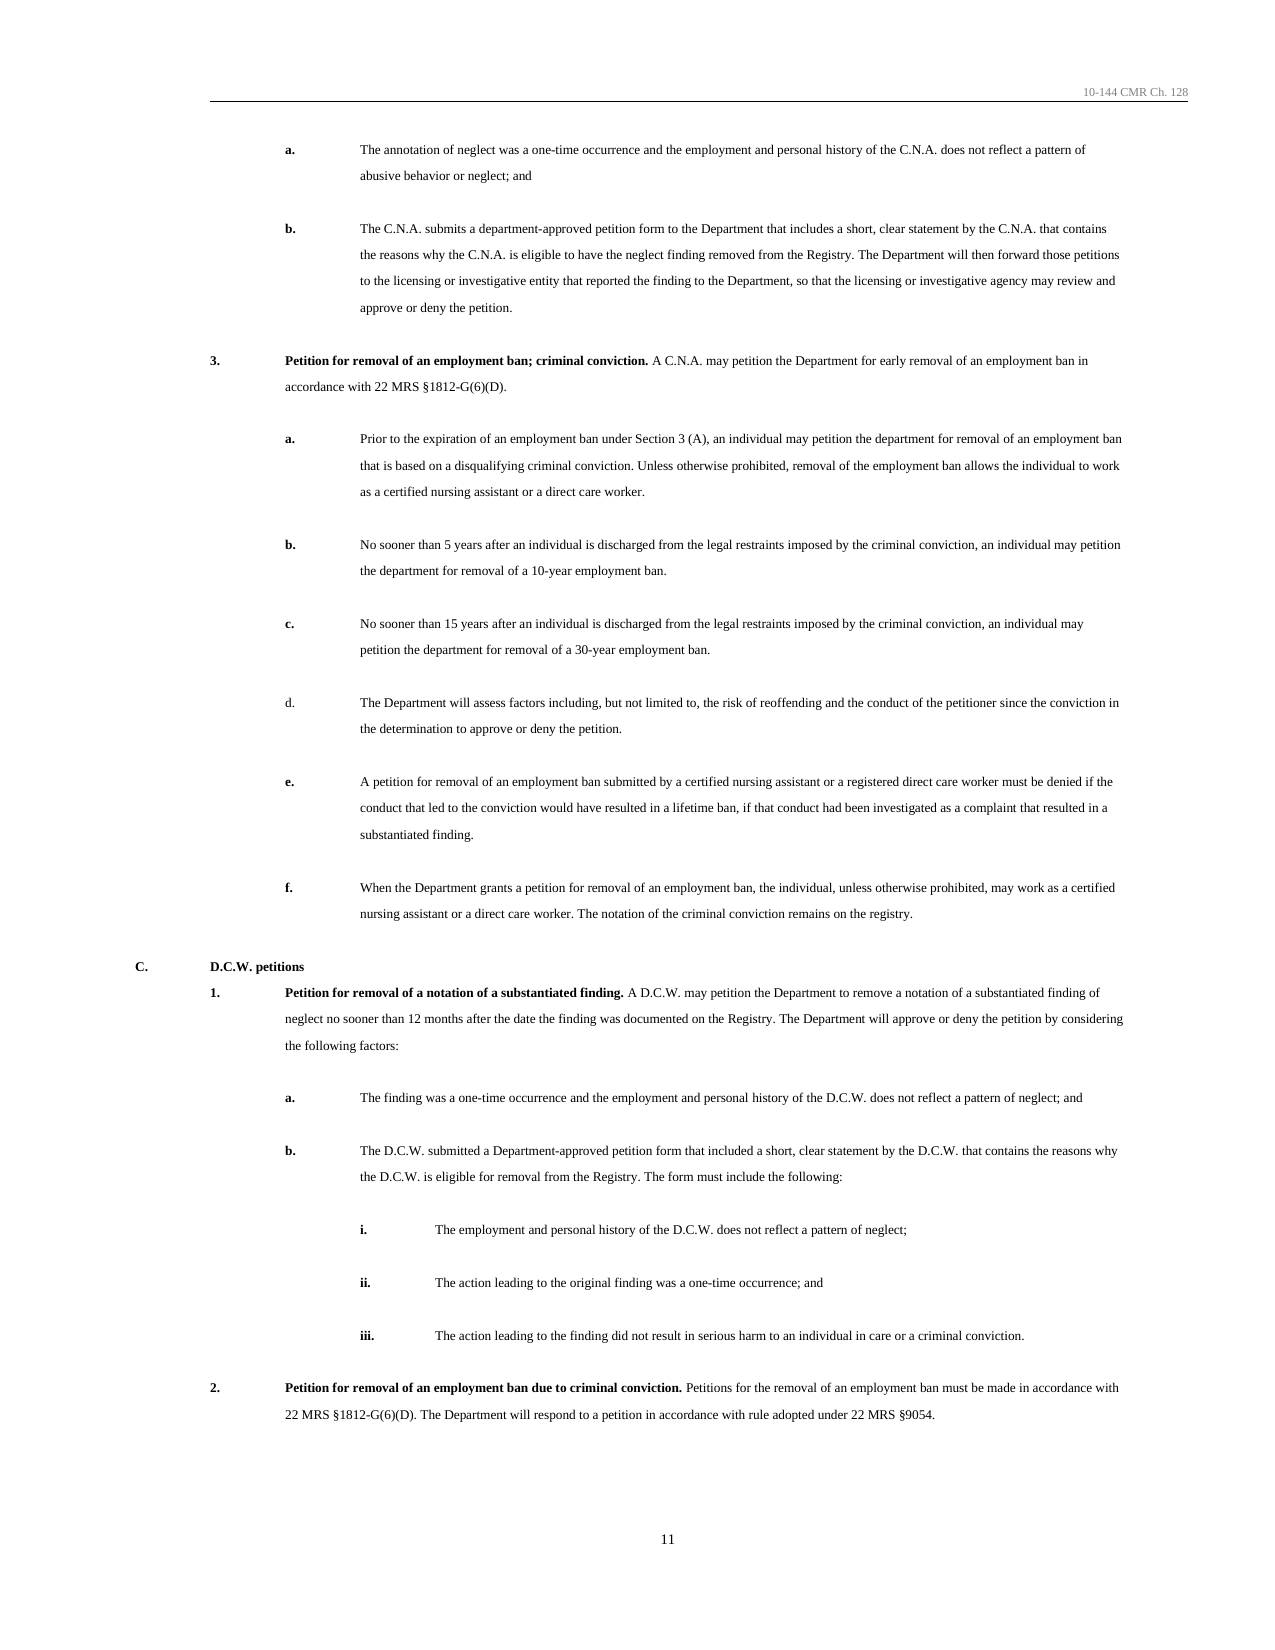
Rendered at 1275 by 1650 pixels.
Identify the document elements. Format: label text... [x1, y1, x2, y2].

text b. The D.C.W. submitted a Department-approved petition form that included a short, clear statement by the D.C.W. that contains the reasons why the D.C.W. is eligible for removal from the Registry. The form must include the following: [285, 1132, 1125, 1185]
text b. No sooner than 5 years after an individual is discharged from the legal restraints imposed by the criminal conviction, an individual may petition the department for removal of a 10-year employment ban. [210, 526, 1125, 579]
text iii. The action leading to the finding did not result in serious harm to an individual in care or a criminal conviction. [360, 1317, 1125, 1343]
text c. No sooner than 15 years after an individual is discharged from the legal restraints imposed by the criminal conviction, an individual may petition the department for removal of a 30-year employment ban. [210, 605, 1125, 658]
text 2. Petition for removal of an employment ban due to criminal conviction. Petitions for the removal of an employment ban must be made in accordance with 22 MRS §1812-G(6)(D). The Department will respond to a petition in accordance with rule adopted under 22 MRS §9054. [210, 1369, 1125, 1422]
text d. The Department will assess factors including, but not limited to, the risk of reoffending and the conduct of the petitioner since the conviction in the determination to approve or deny the petition. [210, 684, 1125, 737]
text i. The employment and personal history of the D.C.W. does not reflect a pattern of neglect; [360, 1211, 1125, 1237]
text a. The annotation of neglect was a one-time occurrence and the employment and personal history of the C.N.A. does not reflect a pattern of abusive behavior or neglect; and [285, 131, 1125, 183]
text 1. Petition for removal of a notation of a substantiated finding. A D.C.W. may petition the Department to remove a notation of a substantiated finding of neglect no sooner than 12 months after the date the finding was documented on the Registry. The Department will approve or deny the petition by considering the following factors: [135, 974, 1125, 1053]
text b. The C.N.A. submits a department-approved petition form to the Department that includes a short, clear statement by the C.N.A. that contains the reasons why the C.N.A. is eligible to have the neglect finding removed from the Registry. The Department will then forward those petitions to the licensing or investigative entity that reported the finding to the Department, so that the licensing or investigative agency may review and approve or deny the petition. [285, 210, 1125, 315]
text a. The finding was a one-time occurrence and the employment and personal history of the D.C.W. does not reflect a pattern of neglect; and [285, 1079, 1125, 1106]
text f. When the Department grants a petition for removal of an employment ban, the individual, unless otherwise prohibited, may work as a certified nursing assistant or a direct care worker. The notation of the criminal conviction remains on the registry. [210, 868, 1125, 921]
text 3. Petition for removal of an employment ban; criminal conviction. A C.N.A. may petition the Department for early removal of an employment ban in accordance with 22 MRS §1812-G(6)(D). [210, 341, 1125, 394]
text a. Prior to the expiration of an employment ban under Section 3 (A), an individual may petition the department for removal of an employment ban that is based on a disqualifying criminal conviction. Unless otherwise prohibited, removal of the employment ban allows the individual to work as a certified nursing assistant or a direct care worker. [210, 421, 1125, 499]
text ii. The action leading to the original finding was a one-time occurrence; and [360, 1264, 1125, 1290]
text C. D.C.W. petitions [135, 948, 1185, 974]
text e. A petition for removal of an employment ban submitted by a certified nursing assistant or a registered direct care worker must be denied if the conduct that led to the conviction would have resulted in a lifetime ban, if that conduct had been investigated as a complaint that resulted in a substantiated finding. [210, 763, 1125, 842]
